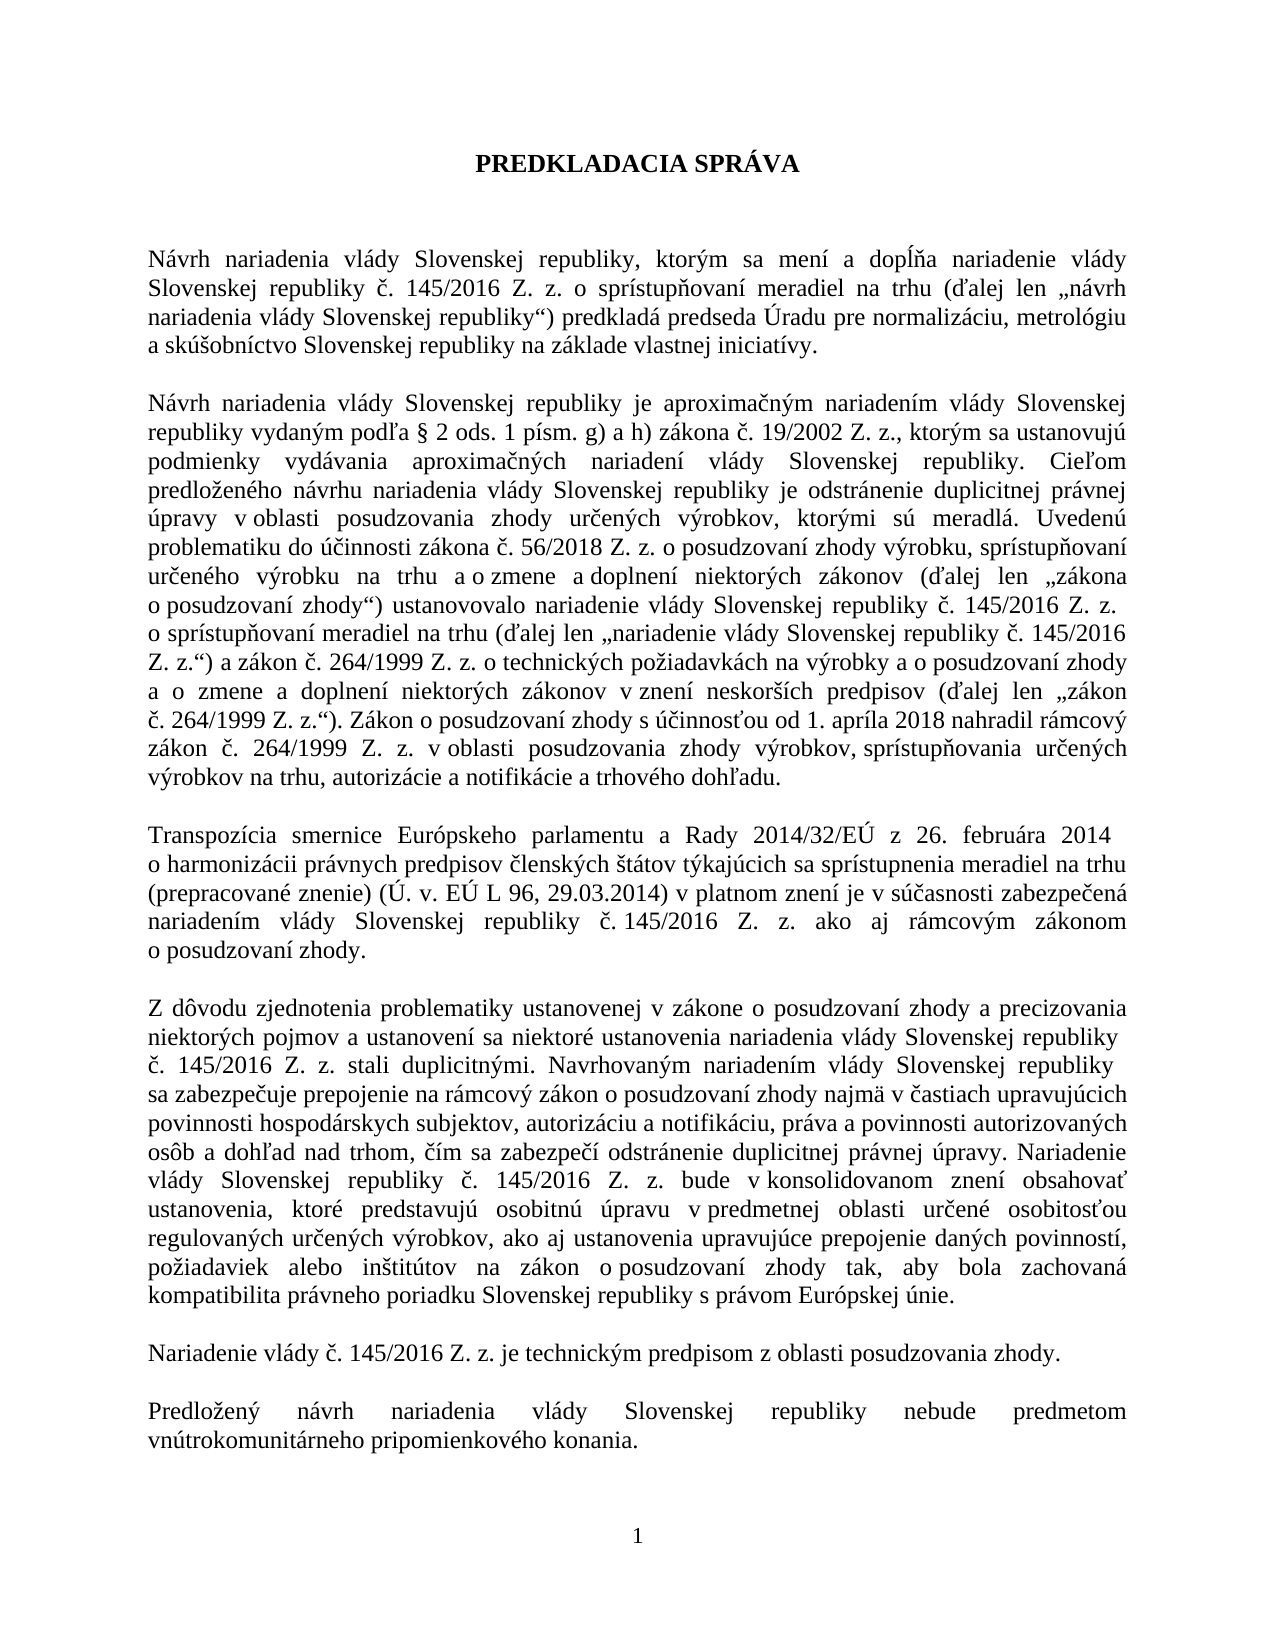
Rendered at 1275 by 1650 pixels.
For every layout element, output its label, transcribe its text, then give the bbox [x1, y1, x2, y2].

text Z dôvodu zjednotenia problematiky ustanovenej v zákone o posudzovaní zhody a precizovania niektorých pojmov a ustanovení sa niektoré ustanovenia nariadenia vlády Slovenskej republiky č. 145/2016 Z. z. stali duplicitnými. Navrhovaným nariadením vlády Slovenskej republiky sa zabezpečuje prepojenie na rámcový zákon o posudzovaní zhody najmä v častiach upravujúcich povinnosti hospodárskych subjektov, autorizáciu a notifikáciu, práva a povinnosti autorizovaných osôb a dohľad nad trhom, čím sa zabezpečí odstránenie duplicitnej právnej úpravy. Nariadenie vlády Slovenskej republiky č. 145/2016 Z. z. bude v konsolidovanom znení obsahovať ustanovenia, ktoré predstavujú osobitnú úpravu v predmetnej oblasti určené osobitosťou regulovaných určených výrobkov, ako aj ustanovenia upravujúce prepojenie daných povinností, požiadaviek alebo inštitútov na zákon o posudzovaní zhody tak, aby bola zachovaná kompatibilita právneho poriadku Slovenskej republiky s právom Európskej únie. [148, 993, 1127, 1309]
text Návrh nariadenia vlády Slovenskej republiky, ktorým sa mení a dopĺňa nariadenie vlády Slovenskej republiky č. 145/2016 Z. z. o sprístupňovaní meradiel na trhu (ďalej len „návrh nariadenia vlády Slovenskej republiky“) predkladá predseda Úradu pre normalizáciu, metrológiu a skúšobníctvo Slovenskej republiky na základe vlastnej iniciatívy. [148, 244, 1127, 359]
text PREDKLADACIA SPRÁVA [148, 148, 1127, 178]
text Nariadenie vlády č. 145/2016 Z. z. je technickým predpisom z oblasti posudzovania zhody. [148, 1338, 1127, 1367]
text Transpozícia smernice Európskeho parlamentu a Rady 2014/32/EÚ z 26. februára 2014 o harmonizácii právnych predpisov členských štátov týkajúcich sa sprístupnenia meradiel na trhu (prepracované znenie) (Ú. v. EÚ L 96, 29.03.2014) v platnom znení je v súčasnosti zabezpečená nariadením vlády Slovenskej republiky č. 145/2016 Z. z. ako aj rámcovým zákonom o posudzovaní zhody. [148, 820, 1127, 964]
text Návrh nariadenia vlády Slovenskej republiky je aproximačným nariadením vlády Slovenskej republiky vydaným podľa § 2 ods. 1 písm. g) a h) zákona č. 19/2002 Z. z., ktorým sa ustanovujú podmienky vydávania aproximačných nariadení vlády Slovenskej republiky. Cieľom predloženého návrhu nariadenia vlády Slovenskej republiky je odstránenie duplicitnej právnej úpravy v oblasti posudzovania zhody určených výrobkov, ktorými sú meradlá. Uvedenú problematiku do účinnosti zákona č. 56/2018 Z. z. o posudzovaní zhody výrobku, sprístupňovaní určeného výrobku na trhu a o zmene a doplnení niektorých zákonov (ďalej len „zákona o posudzovaní zhody“) ustanovovalo nariadenie vlády Slovenskej republiky č. 145/2016 Z. z. o sprístupňovaní meradiel na trhu (ďalej len „nariadenie vlády Slovenskej republiky č. 145/2016 Z. z.“) a zákon č. 264/1999 Z. z. o technických požiadavkách na výrobky a o posudzovaní zhody a o zmene a doplnení niektorých zákonov v znení neskorších predpisov (ďalej len „zákon č. 264/1999 Z. z.“). Zákon o posudzovaní zhody s účinnosťou od 1. apríla 2018 nahradil rámcový zákon č. 264/1999 Z. z. v oblasti posudzovania zhody výrobkov, sprístupňovania určených výrobkov na trhu, autorizácie a notifikácie a trhového dohľadu. [148, 388, 1127, 791]
text Predložený návrh nariadenia vlády Slovenskej republiky nebude predmetom vnútrokomunitárneho pripomienkového konania. [148, 1396, 1127, 1454]
